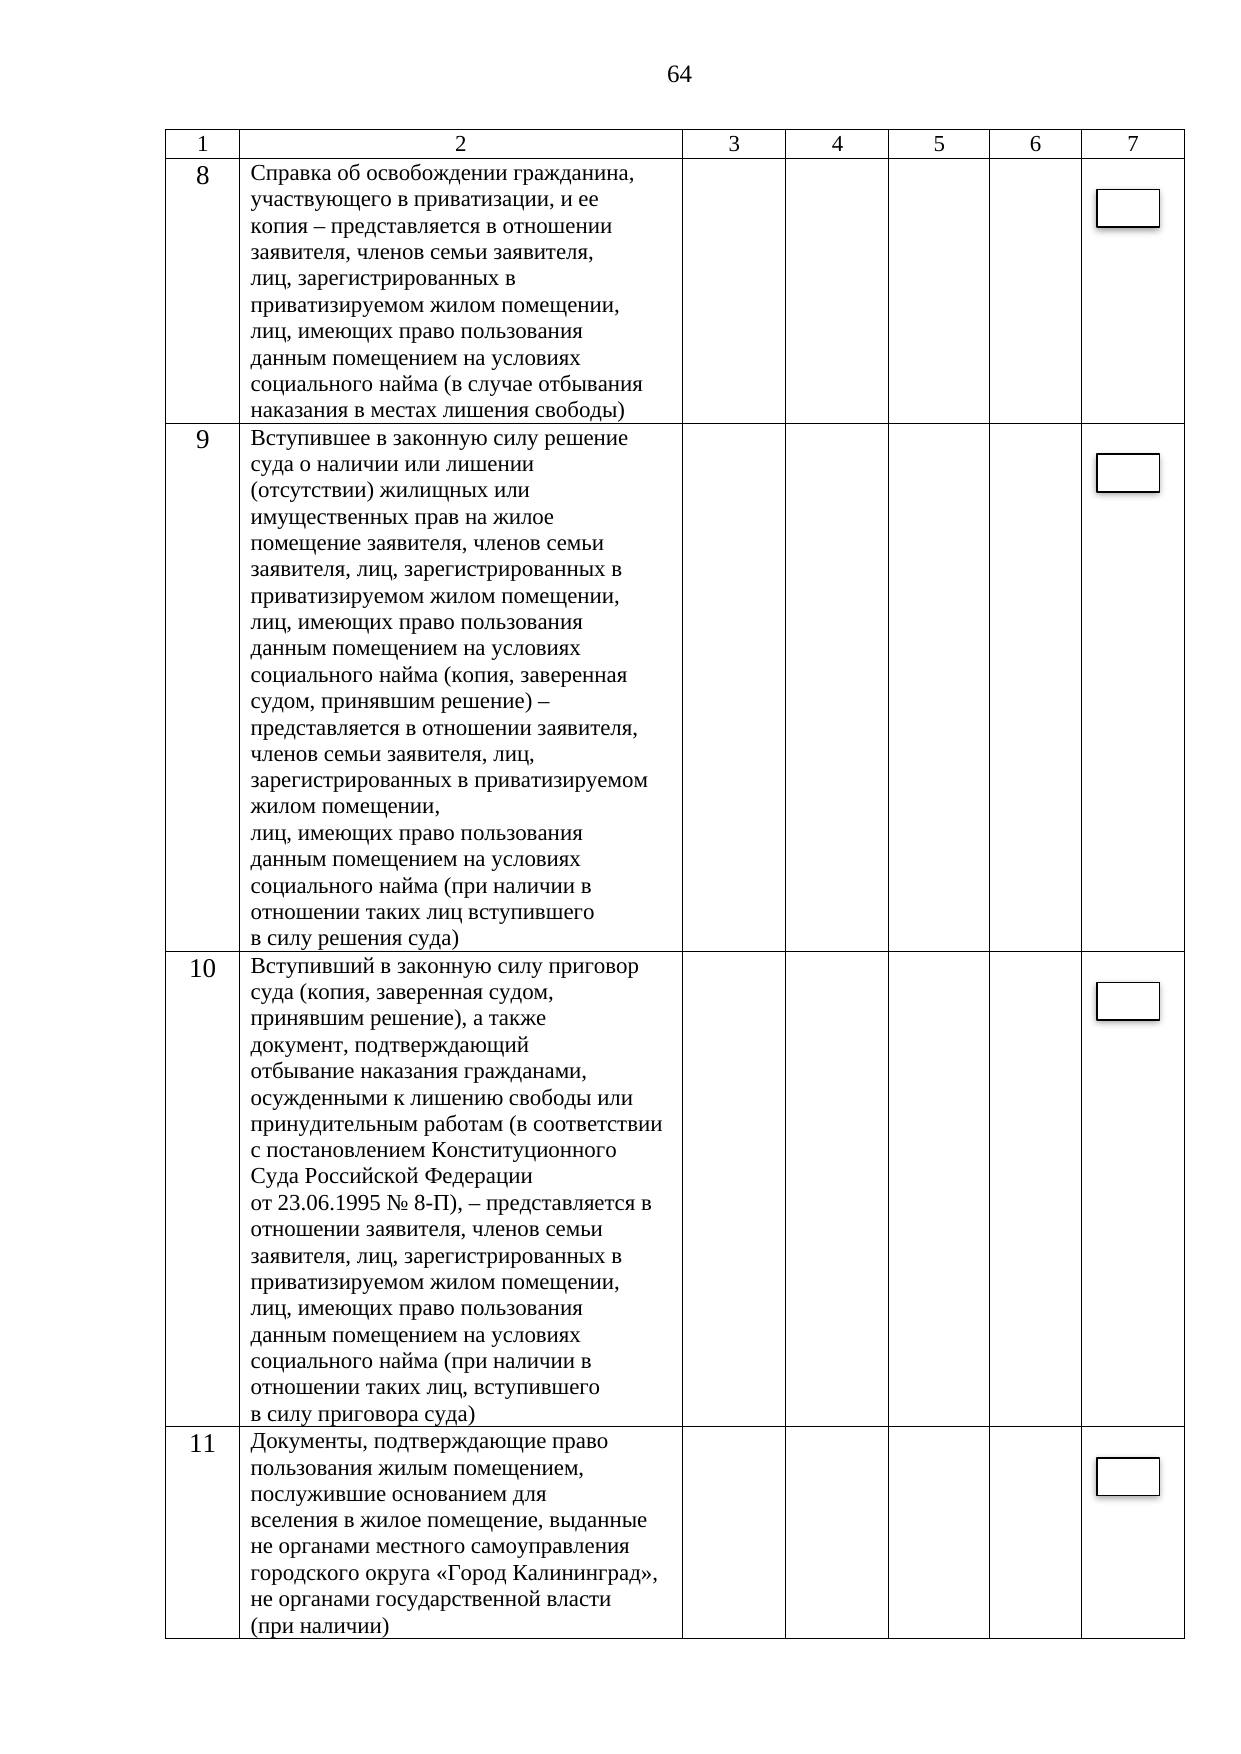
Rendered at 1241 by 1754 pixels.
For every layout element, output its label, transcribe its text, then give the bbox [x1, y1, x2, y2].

table_cell 11 [166, 1427, 239, 1638]
table_cell [786, 952, 888, 1426]
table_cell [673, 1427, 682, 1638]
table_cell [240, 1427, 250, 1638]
table_cell 5 [889, 130, 989, 158]
table_cell 2 [240, 130, 682, 158]
table_cell 1 [166, 130, 239, 158]
table_cell [990, 1427, 1081, 1638]
table_cell [889, 424, 989, 951]
table_cell [683, 1427, 785, 1638]
table_cell [1082, 159, 1184, 423]
table_cell [786, 424, 888, 951]
table_cell [786, 1427, 888, 1638]
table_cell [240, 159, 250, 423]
table_cell 9 [166, 424, 239, 951]
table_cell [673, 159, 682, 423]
table_cell 6 [990, 130, 1081, 158]
table_cell 3 [683, 130, 785, 158]
table_cell [990, 952, 1081, 1426]
table_cell 7 [1082, 130, 1184, 158]
table_cell [889, 1427, 989, 1638]
table_cell [990, 159, 1081, 423]
table_cell [683, 952, 785, 1426]
table_cell [786, 159, 888, 423]
table_cell [1082, 952, 1184, 1426]
table_cell [990, 424, 1081, 951]
table_cell [683, 424, 785, 951]
table_cell [683, 159, 785, 423]
table_cell 4 [786, 130, 888, 158]
table_cell 8 [166, 159, 239, 423]
table_cell Вступивший в законную силу приговор суда (копия, заверенная судом, принявшим решение), а также документ, подтверждающий отбывание наказания гражданами, осужденными к лишению свободы или принудительным работам (в соответствии с постановлением Конституционного Суда Российской Федерации от 23.06.1995 № 8-П), – представляется в отношении заявителя, членов семьи заявителя, лиц, зарегистрированных в приватизируемом жилом помещении, лиц, имеющих право пользования данным помещением на условиях социального найма (при наличии в отношении таких лиц, вступившего в силу приговора суда) [240, 952, 682, 1426]
table_cell [889, 159, 989, 423]
table_cell [1082, 1427, 1184, 1638]
table_cell 10 [166, 952, 239, 1426]
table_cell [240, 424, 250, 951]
table_cell [1082, 424, 1184, 951]
table_cell [889, 952, 989, 1426]
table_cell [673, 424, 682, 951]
